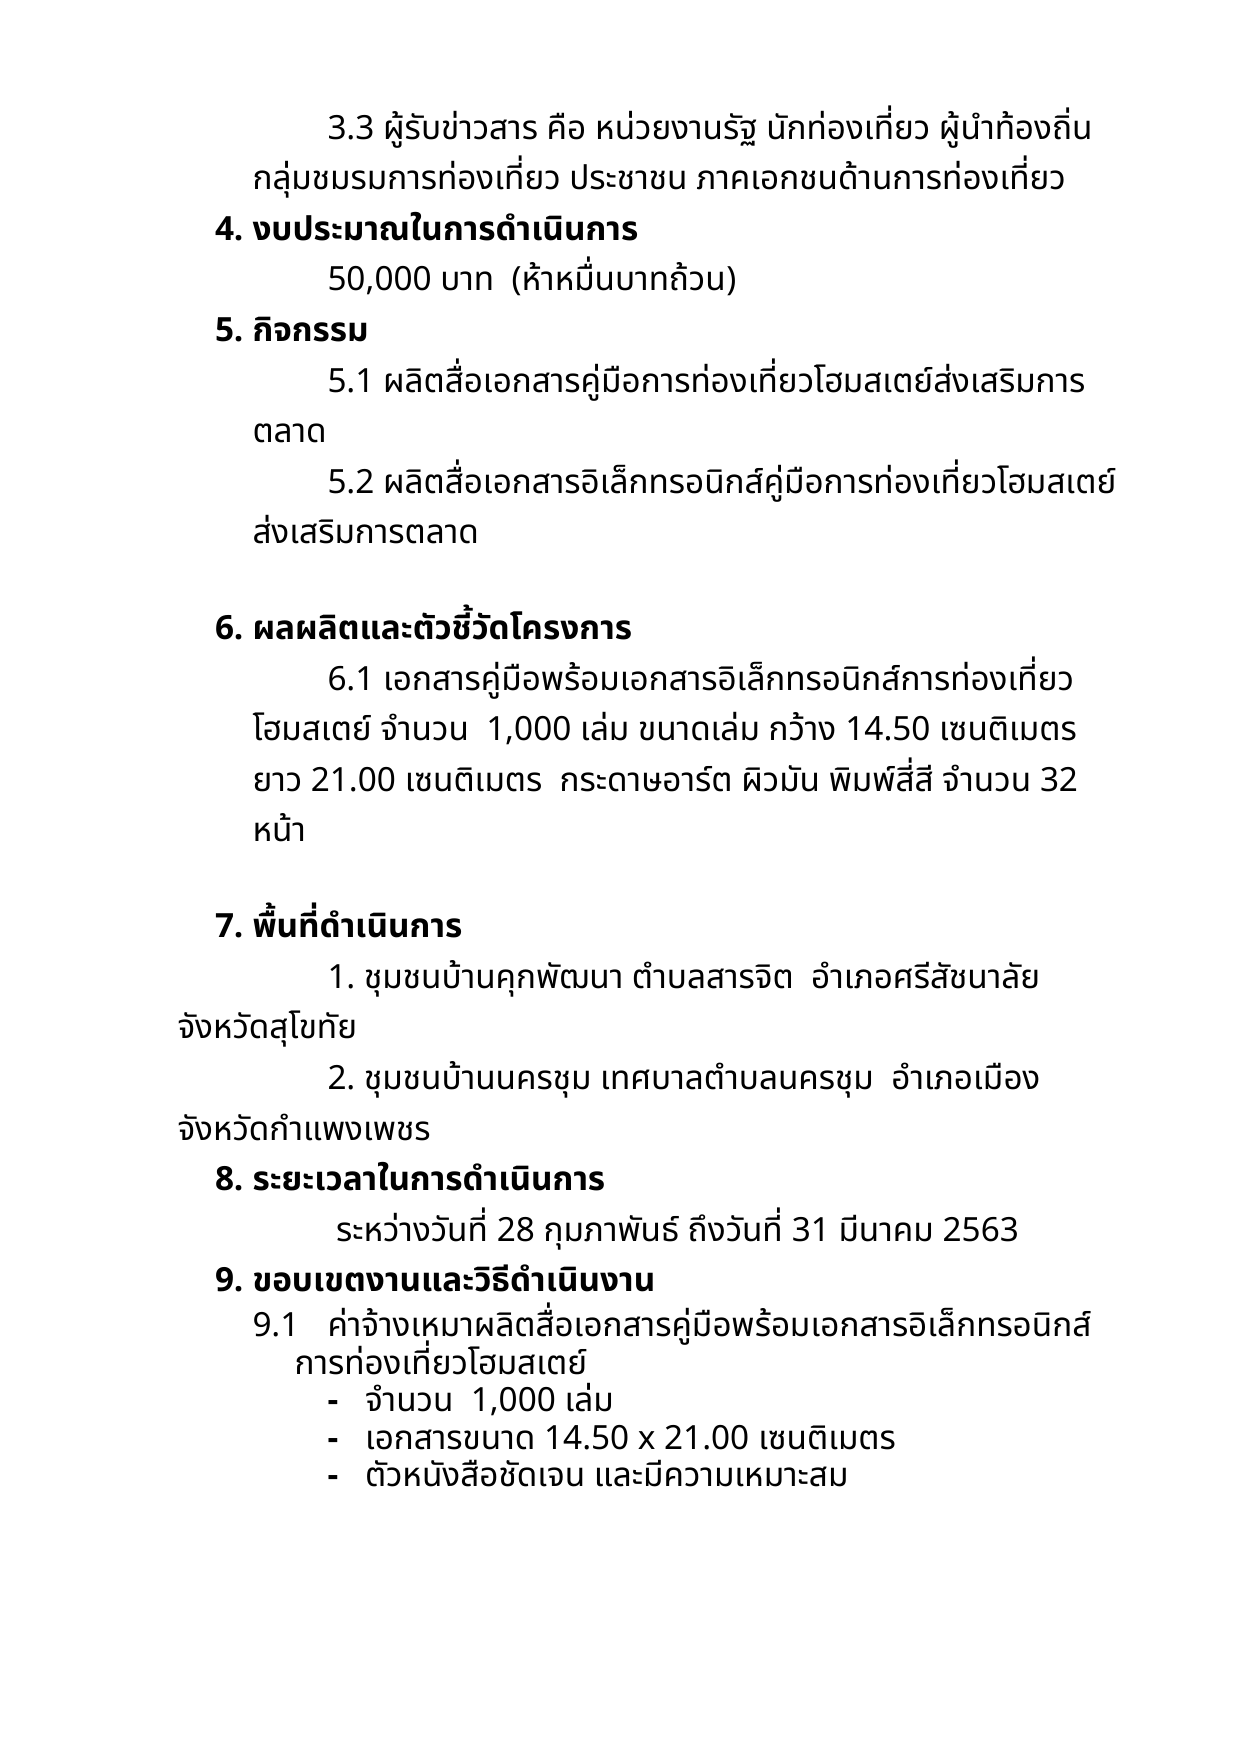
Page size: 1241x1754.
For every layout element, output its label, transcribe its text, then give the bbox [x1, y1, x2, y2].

list ค่าจ้างเหมาผลิตสื่อเอกสารคู่มือพร้อมเอกสารอิเล็กทรอนิกส์การท่องเที่ยวโฮมสเตย์ [252, 1307, 1122, 1382]
text 50,000 บาท (ห้าหมื่นบาทถ้วน) [252, 255, 1122, 306]
list ระยะเวลาในการดำเนินการ [215, 1155, 1122, 1206]
text ระหว่างวันที่ 28 กุมภาพันธ์ ถึงวันที่ 31 มีนาคม 2563 [252, 1206, 1122, 1256]
list ขอบเขตงานและวิธีดำเนินงาน [215, 1256, 1122, 1307]
list พื้นที่ดำเนินการ [215, 902, 1122, 953]
text 1. ชุมชนบ้านคุกพัฒนา ตำบลสารจิต อำเภอศรีสัชนาลัย จังหวัดสุโขทัย [177, 953, 1122, 1054]
list งบประมาณในการดำเนินการ [215, 204, 1122, 255]
text 5.1 ผลิตสื่อเอกสารคู่มือการท่องเที่ยวโฮมสเตย์ส่งเสริมการตลาด [252, 356, 1122, 457]
list กิจกรรม [215, 306, 1122, 356]
text 3.3 ผู้รับข่าวสาร คือ หน่วยงานรัฐ นักท่องเที่ยว ผู้นำท้องถิ่น กลุ่มชมรมการท่องเที่ยว ประชาชน ภาคเอกชนด้านการท่องเที่ยว [252, 103, 1122, 204]
list ตัวหนังสือชัดเจน และมีความเหมาะสม [327, 1457, 1122, 1494]
text 2. ชุมชนบ้านนครชุม เทศบาลตำบลนครชุม อำเภอเมือง จังหวัดกำแพงเพชร [177, 1054, 1122, 1155]
list ผลผลิตและตัวชี้วัดโครงการ [215, 604, 1122, 654]
text 6.1 เอกสารคู่มือพร้อมเอกสารอิเล็กทรอนิกส์การท่องเที่ยวโฮมสเตย์ จำนวน 1,000 เล่ม ขนาดเล่ม กว้าง 14.50 เซนติเมตร ยาว 21.00 เซนติเมตร กระดาษอาร์ต ผิวมัน พิมพ์สี่สี จำนวน 32 หน้า [252, 654, 1122, 857]
list เอกสารขนาด 14.50 x 21.00 เซนติเมตร [327, 1419, 1122, 1457]
list จำนวน 1,000 เล่ม [327, 1382, 1122, 1419]
text 5.2 ผลิตสื่อเอกสารอิเล็กทรอนิกส์คู่มือการท่องเที่ยวโฮมสเตย์ส่งเสริมการตลาด [252, 457, 1122, 558]
